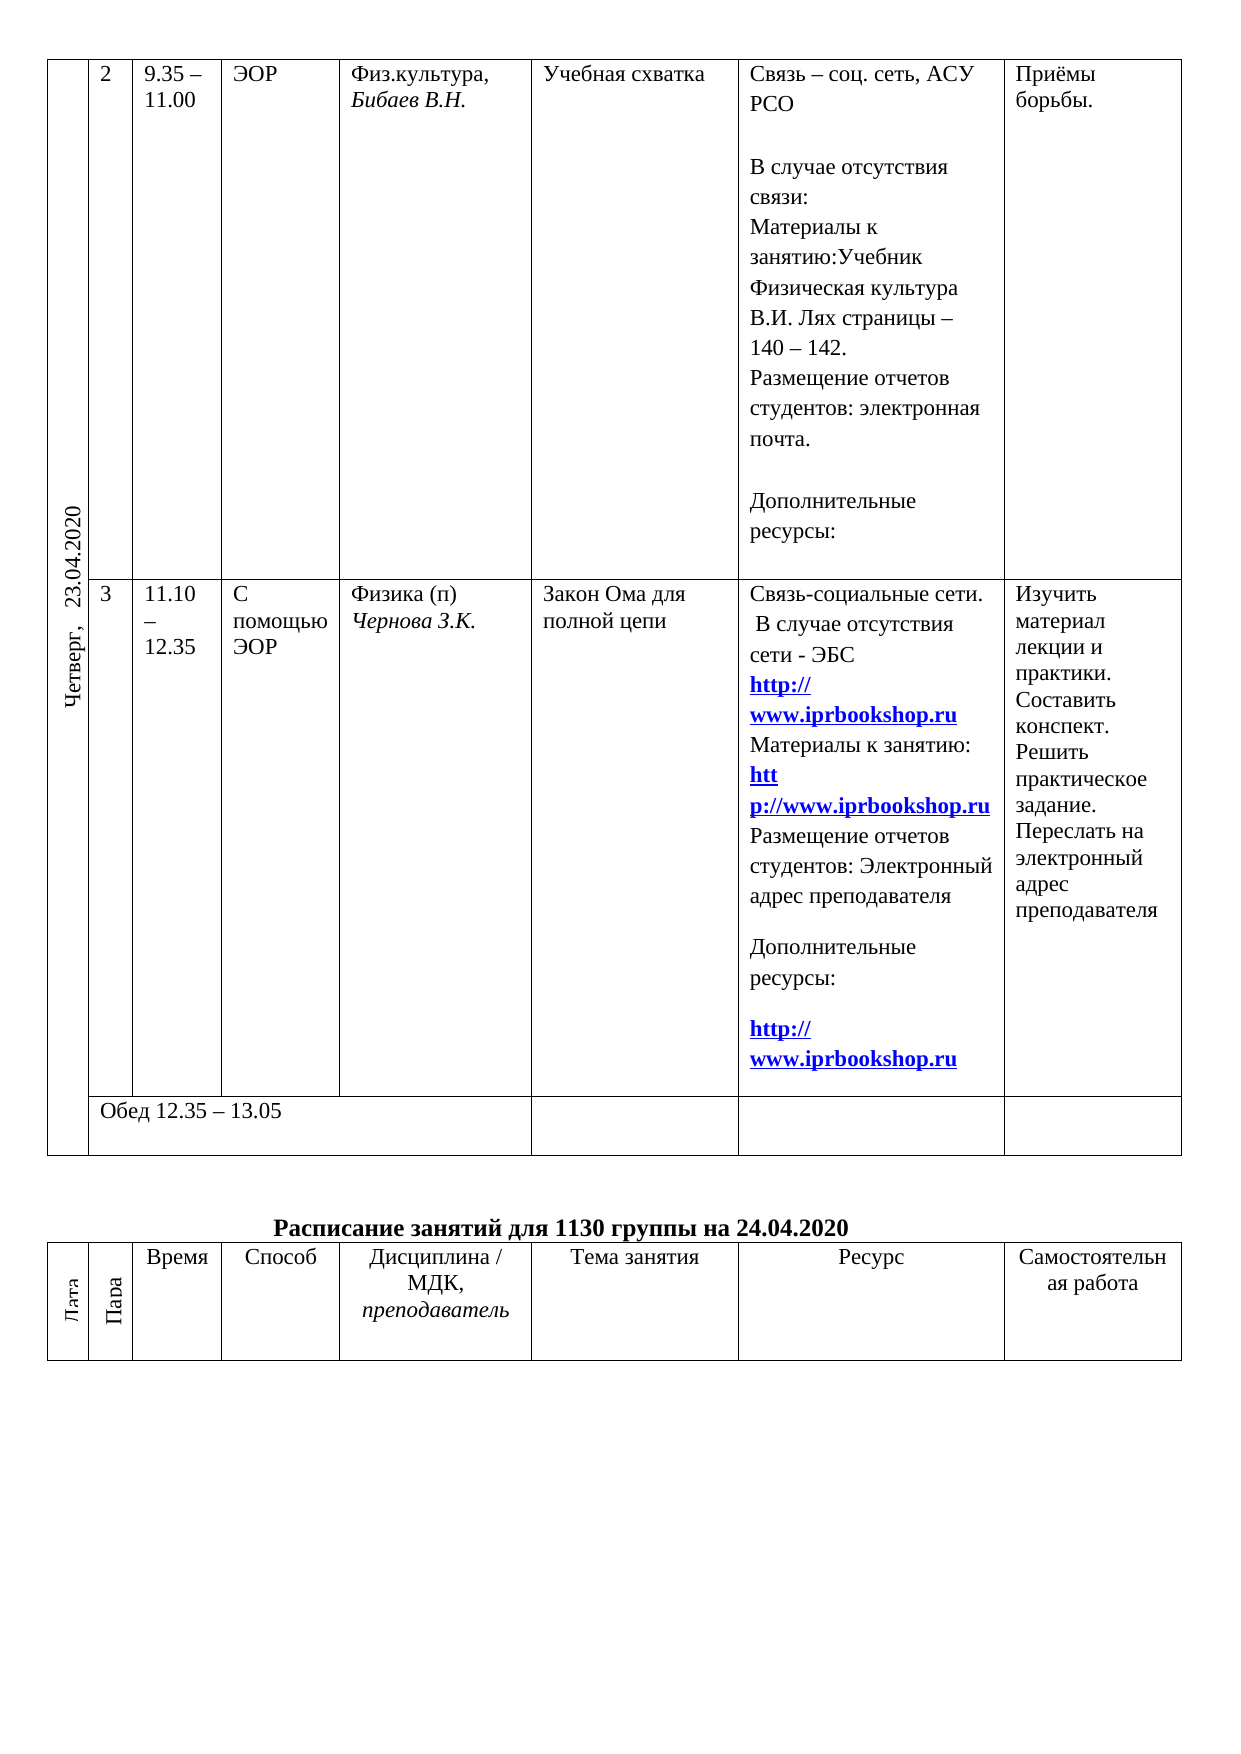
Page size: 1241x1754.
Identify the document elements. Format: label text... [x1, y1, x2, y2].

table_cell С помощью ЭОР [222, 580, 339, 1096]
table_header Время [133, 1243, 221, 1360]
text Расписание занятий для 1130 группы на 24.04.2020 [59, 1213, 1063, 1242]
table_cell Четверг, 23.04.2020 [48, 60, 88, 1155]
table_cell [739, 1097, 1004, 1155]
table_cell Связь-социальные сети. В случае отсутствия сети - ЭБС http://www.iprbookshop.ru Материалы к занятию: http://www.iprbookshop.ru Размещение отчетов студентов: Электронный адрес преподавателя Дополнительные ресурсы: http://www.iprbookshop.ru [739, 580, 1004, 1096]
table_cell 9.35 – 11.00 [133, 60, 221, 579]
table_header Дата [48, 1243, 88, 1360]
table_cell [532, 1097, 738, 1155]
table_cell 2 [89, 60, 132, 579]
table_header Способ [222, 1243, 339, 1360]
table_cell Обед 12.35 – 13.05 [89, 1097, 531, 1155]
table_cell 11.10 – 12.35 [133, 580, 221, 1096]
table_cell ЭОР [222, 60, 339, 579]
table_cell Закон Ома для полной цепи [532, 580, 738, 1096]
table_cell [1005, 1097, 1181, 1155]
table_cell Физика (п) Чернова З.К. [340, 580, 531, 1096]
table_cell Приёмы борьбы. [1005, 60, 1181, 579]
table_header Тема занятия [532, 1243, 738, 1360]
table_header Ресурс [739, 1243, 1004, 1360]
table_header Самостоятельная работа [1005, 1243, 1181, 1360]
table_header Пара [89, 1243, 132, 1360]
table_header Дисциплина / МДК, преподаватель [340, 1243, 531, 1360]
table_cell Физ.культура, Бибаев В.Н. [340, 60, 531, 579]
table_cell 3 [89, 580, 132, 1096]
table_cell Связь – соц. сеть, АСУ РСО В случае отсутствия связи: Материалы к занятию:Учебник Физическая культура В.И. Лях страницы – 140 – 142. Размещение отчетов студентов: электронная почта. Дополнительные ресурсы: [739, 60, 1004, 579]
table_cell Учебная схватка [532, 60, 738, 579]
table_cell Изучить материал лекции и практики. Составить конспект. Решить практическое задание. Переслать на электронный адрес преподавателя [1005, 580, 1181, 1096]
